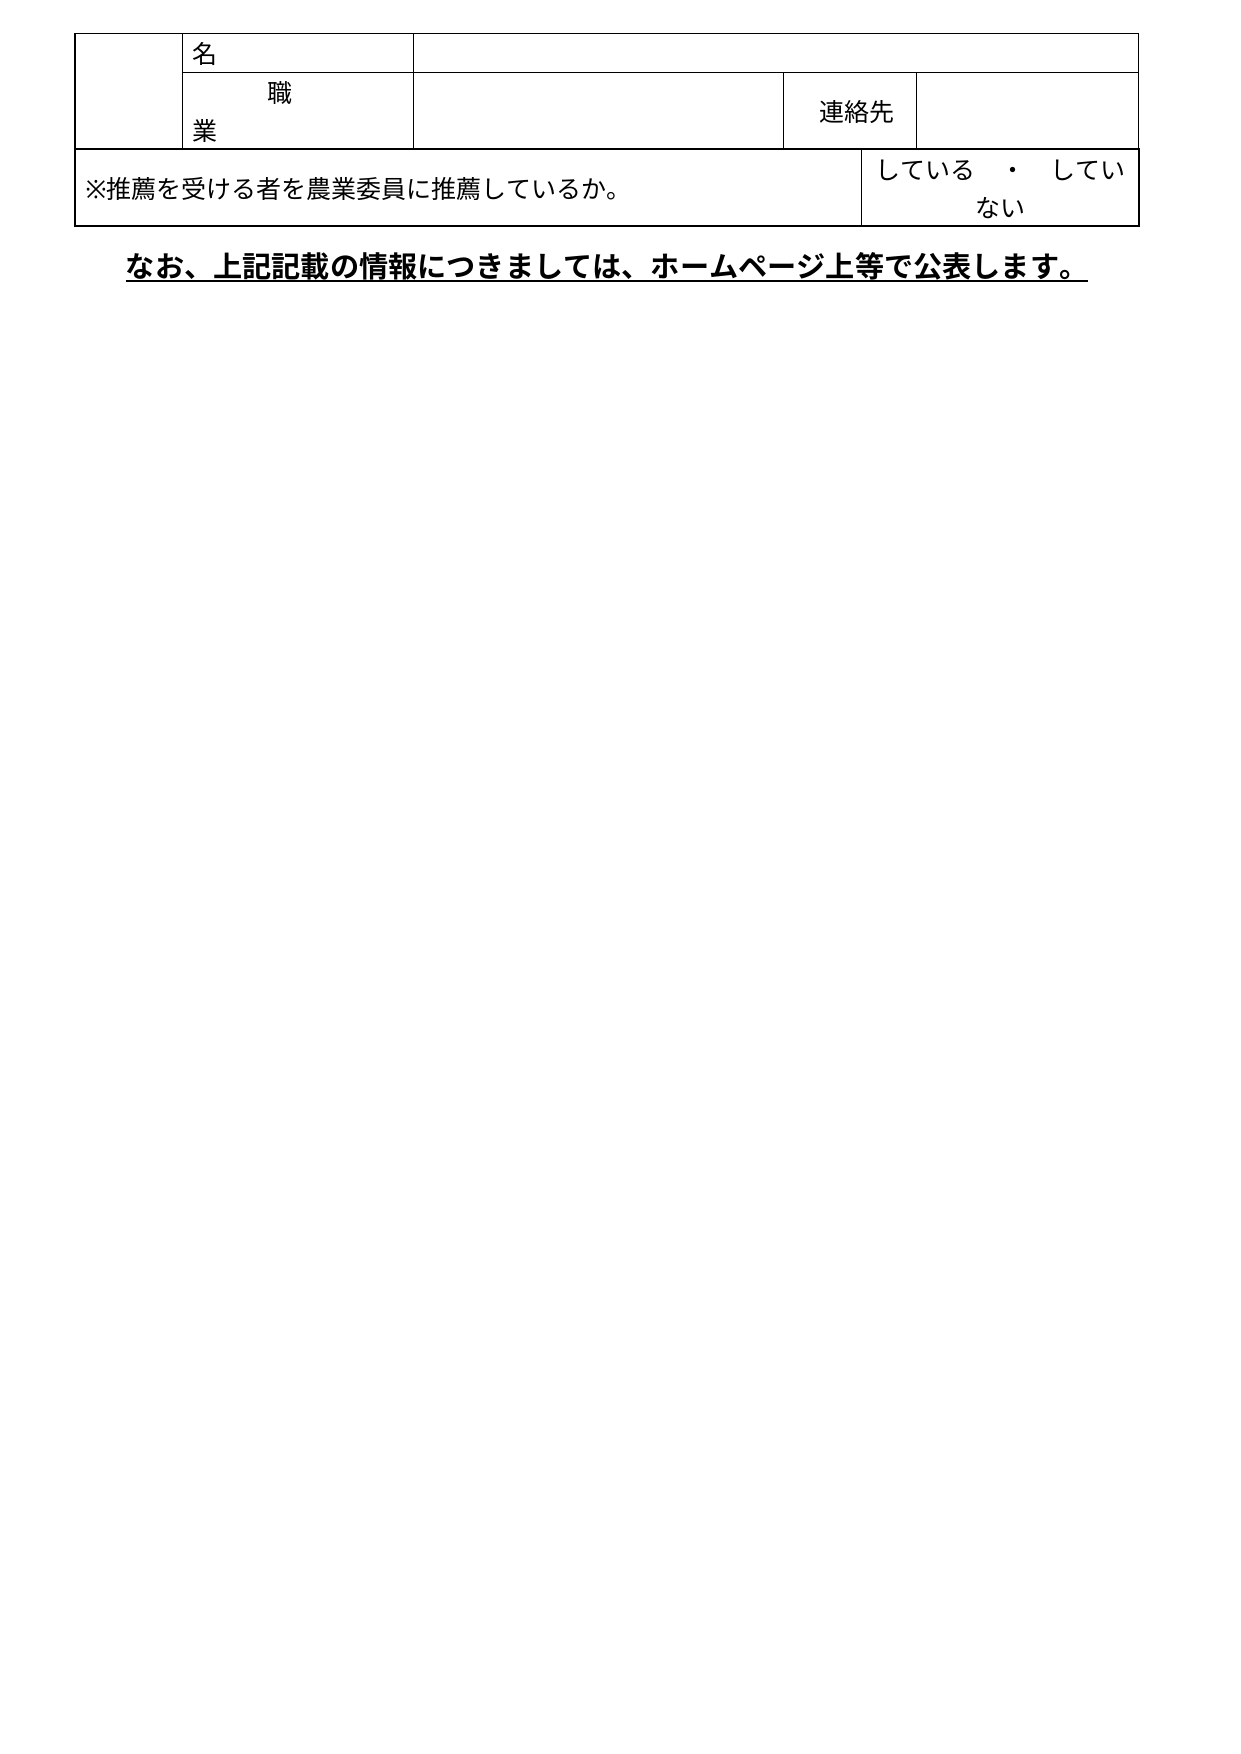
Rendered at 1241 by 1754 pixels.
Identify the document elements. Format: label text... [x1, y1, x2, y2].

table_cell している ・ していない [862, 150, 1138, 225]
table_cell 連絡先 [784, 73, 916, 148]
table_cell ※推薦を受ける者を農業委員に推薦しているか。 [76, 150, 861, 225]
table_cell 職 業 [183, 73, 413, 148]
table_cell なお、上記記載の情報につきましては、ホームページ上等で公表します。 [75, 227, 1138, 302]
table_cell [917, 73, 1138, 148]
table_cell 氏 名 [183, 34, 413, 72]
table_cell ㊞ [414, 34, 1138, 72]
table_cell [414, 73, 783, 148]
